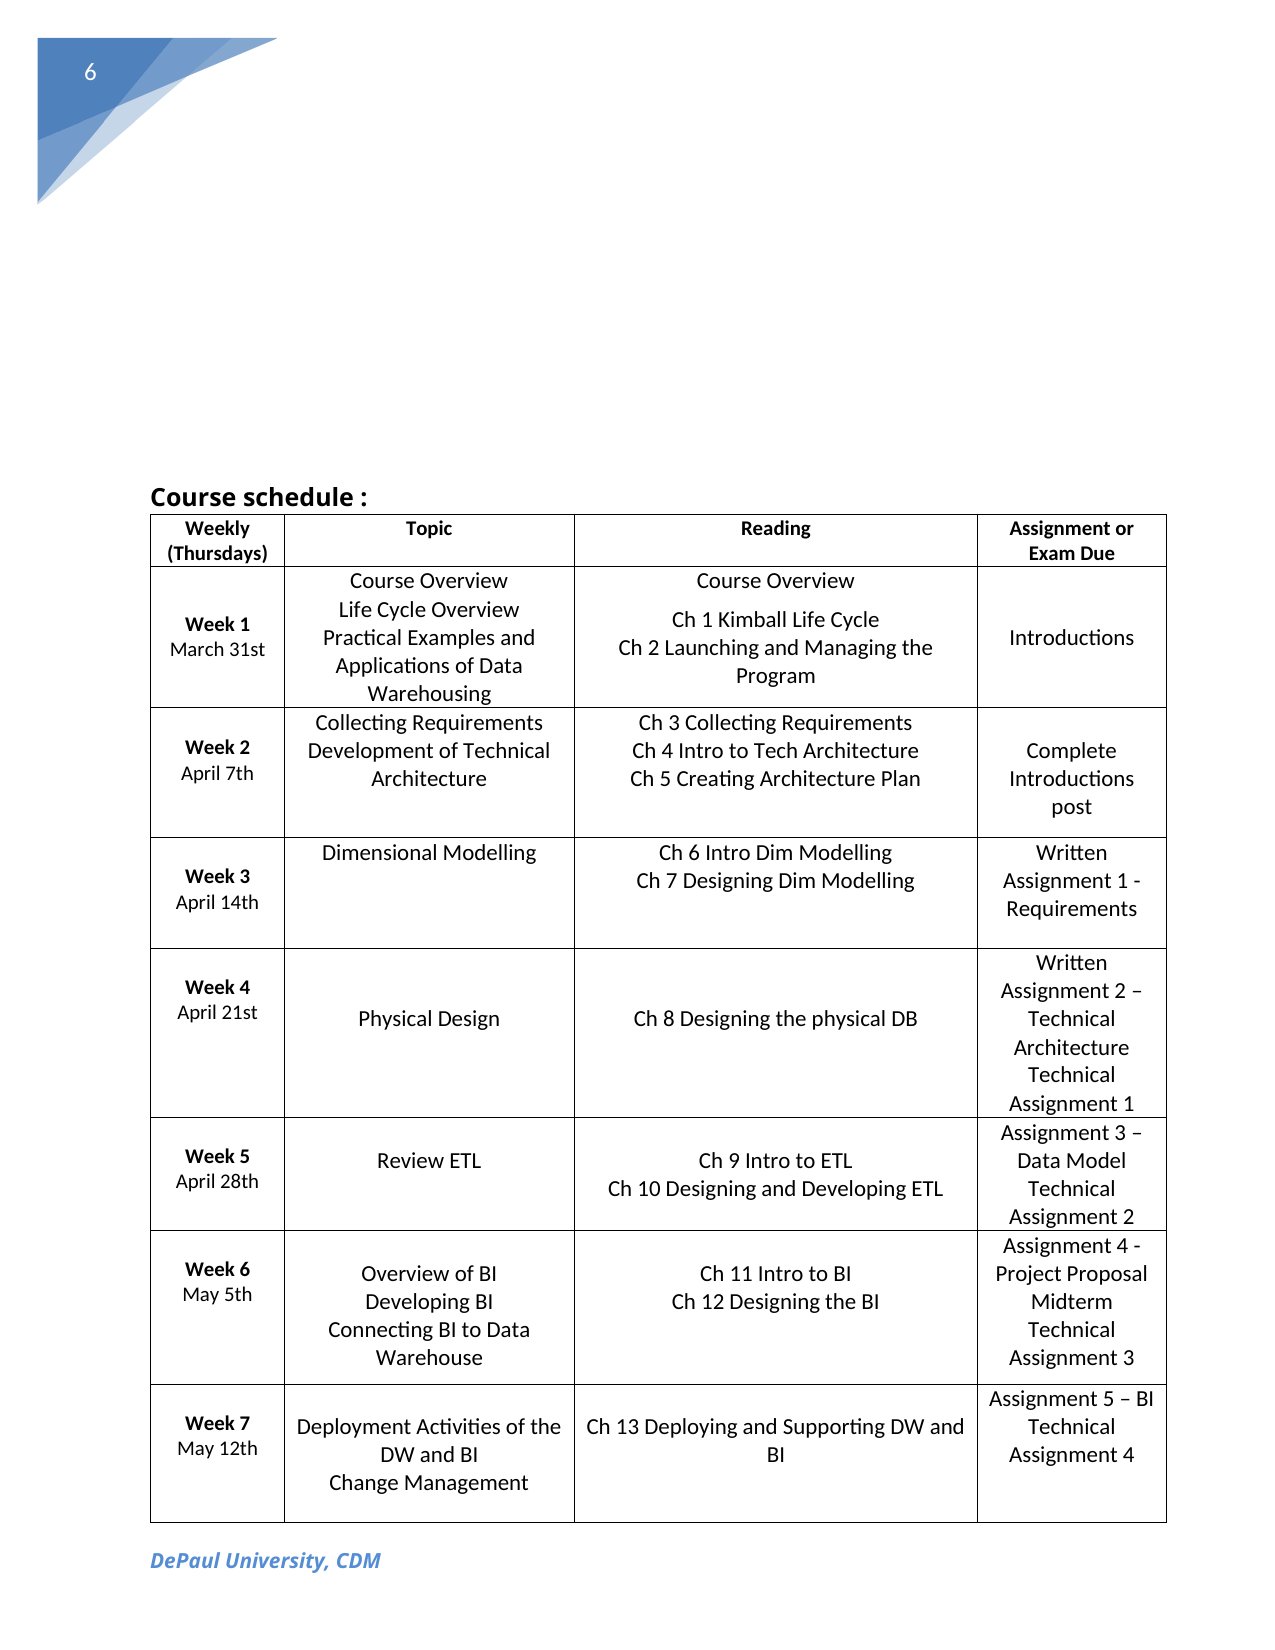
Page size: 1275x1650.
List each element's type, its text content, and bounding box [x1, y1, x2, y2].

picture [37, 37, 279, 206]
table_cell Ch 8 Designing the physical DB [575, 949, 977, 1117]
table_cell Assignment 5 – BI Technical Assignment 4 [978, 1385, 1166, 1522]
table_cell Week 5 April 28th [151, 1118, 284, 1230]
table_cell Review ETL [285, 1118, 574, 1230]
table_cell Dimensional Modelling [285, 838, 574, 947]
table_cell Ch 11 Intro to BI Ch 12 Designing the BI [575, 1231, 977, 1383]
table_cell Deployment Activities of the DW and BI Change Management [285, 1385, 574, 1522]
table_cell Ch 6 Intro Dim Modelling Ch 7 Designing Dim Modelling [575, 838, 977, 947]
table_cell Week 6 May 5th [151, 1231, 284, 1383]
table_cell Week 2 April 7th [151, 708, 284, 837]
table_header Topic [285, 515, 574, 566]
table_cell Written Assignment 1 - Requirements [978, 838, 1166, 947]
table_cell Written Assignment 2 – Technical Architecture Technical Assignment 1 [978, 949, 1166, 1117]
table_cell Introductions [978, 567, 1166, 707]
table_cell Collecting Requirements Development of Technical Architecture [285, 708, 574, 837]
table_cell Complete Introductions post [978, 708, 1166, 837]
table_cell Week 7 May 12th [151, 1385, 284, 1522]
table_cell Assignment 3 – Data Model Technical Assignment 2 [978, 1118, 1166, 1230]
table_cell Ch 3 Collecting Requirements Ch 4 Intro to Tech Architecture Ch 5 Creating Architecture Plan [575, 708, 977, 837]
table_cell Ch 9 Intro to ETL Ch 10 Designing and Developing ETL [575, 1118, 977, 1230]
table_header Reading [575, 515, 977, 566]
table_header Weekly (Thursdays) [151, 515, 284, 566]
text Course schedule : [150, 480, 1125, 514]
table_cell Week 1 March 31st [151, 567, 284, 707]
table_cell Week 4 April 21st [151, 949, 284, 1117]
table_cell Course Overview Life Cycle Overview Practical Examples and Applications of Data Warehousing [285, 567, 574, 707]
table_cell Week 3 April 14th [151, 838, 284, 947]
table_cell Course Overview Ch 1 Kimball Life Cycle Ch 2 Launching and Managing the Program [575, 567, 977, 707]
table_cell Physical Design [285, 949, 574, 1117]
table_header Assignment or Exam Due [978, 515, 1166, 566]
table_cell Ch 13 Deploying and Supporting DW and BI [575, 1385, 977, 1522]
table_cell Overview of BI Developing BI Connecting BI to Data Warehouse [285, 1231, 574, 1383]
table_cell Assignment 4 - Project Proposal Midterm Technical Assignment 3 [978, 1231, 1166, 1383]
